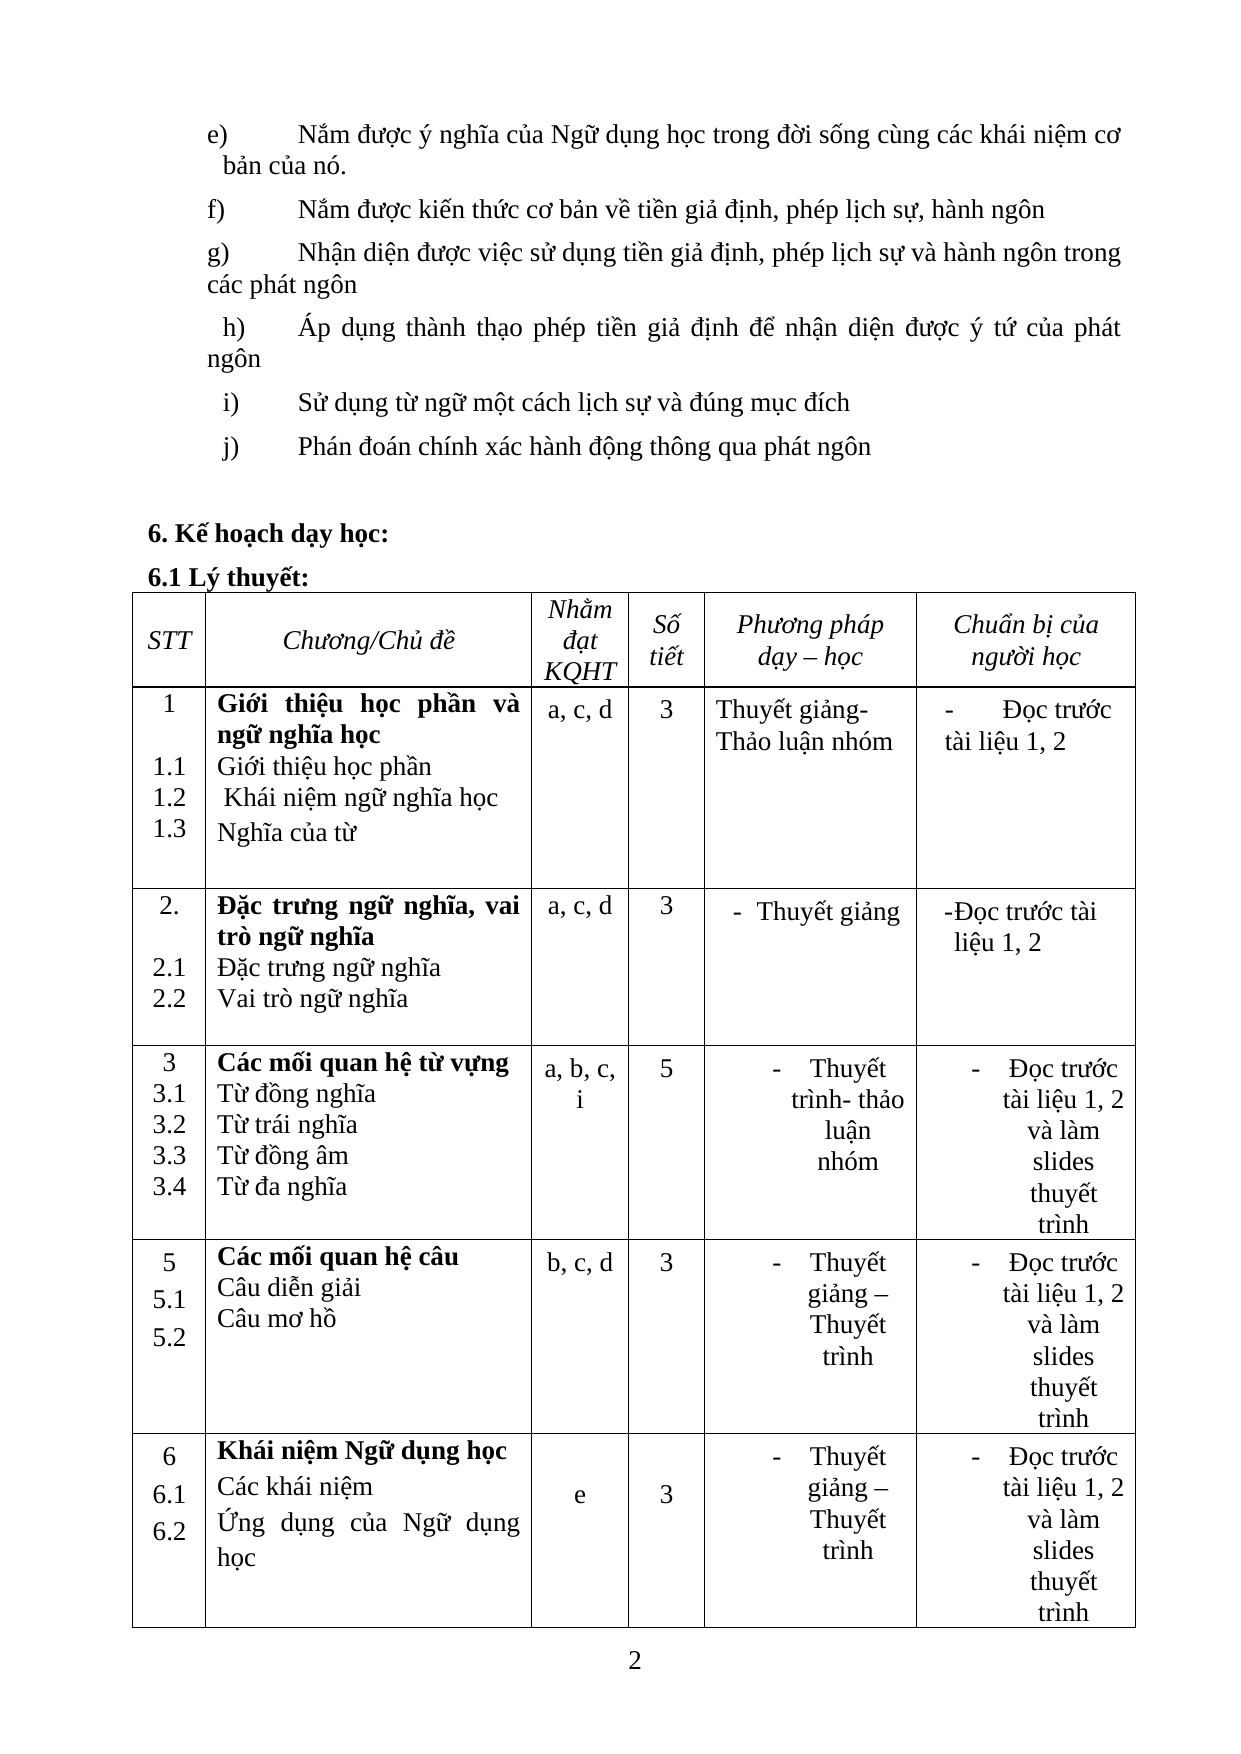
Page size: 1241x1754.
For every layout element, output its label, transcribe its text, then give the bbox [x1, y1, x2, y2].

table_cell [917, 1240, 1135, 1433]
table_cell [917, 1434, 1135, 1627]
table_cell Đặc trưng ngữ nghĩa, vai trò ngữ nghĩa Đặc trưng ngữ nghĩa Vai trò ngữ nghĩa [206, 889, 531, 1045]
table_cell Các mối quan hệ từ vựng Từ đồng nghĩa Từ trái nghĩa Từ đồng âm Từ đa nghĩa [206, 1046, 531, 1239]
table_header STT [133, 593, 205, 686]
table_cell Thuyết giảng- Thảo luận nhóm [705, 688, 916, 888]
table_cell 5 [629, 1046, 704, 1239]
table_cell 5 5.1 5.2 [133, 1240, 205, 1433]
table_cell Các mối quan hệ câu Câu diễn giải Câu mơ hồ [206, 1240, 531, 1433]
table_cell e [532, 1434, 628, 1627]
text 6.1 Lý thuyết: [148, 561, 1122, 592]
table_header Chương/Chủ đề [206, 593, 531, 686]
table_cell a, b, c, i [532, 1046, 628, 1239]
table_cell 6 6.1 6.2 [133, 1434, 205, 1627]
table_cell Đọc trước tài liệu 1, 2 [917, 889, 1135, 1045]
table_cell 2. 2.1 2.2 [133, 889, 205, 1045]
text g) Nhận diện được việc sử dụng tiền giả định, phép lịch sự và hành ngôn trong các phát ngôn [207, 237, 1122, 299]
table_cell Thuyết giảng [705, 889, 916, 1045]
table_cell Đọc trước tài liệu 1, 2 và làm slides thuyết trình [917, 1046, 1135, 1239]
text 6. Kế hoạch dạy học: [148, 517, 1122, 548]
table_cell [705, 1434, 916, 1627]
table_cell Đọc trước tài liệu 1, 2 [917, 688, 1135, 888]
table_header Nhằm đạt KQHT [532, 593, 628, 686]
table_header Chuẩn bị của người học [917, 593, 1135, 686]
table_cell Thuyết giảng – Thuyết trình [705, 1240, 916, 1433]
text i) Sử dụng từ ngữ một cách lịch sự và đúng mục đích [148, 386, 1122, 417]
text j) Phán đoán chính xác hành động thông qua phát ngôn [148, 430, 1122, 461]
table_cell b, c, d [532, 1240, 628, 1433]
table_cell 3 3.1 3.2 3.3 3.4 [133, 1046, 205, 1239]
table_header Số tiết [629, 593, 704, 686]
table_cell a, c, d [532, 889, 628, 1045]
text f) Nắm được kiến thức cơ bản về tiền giả định, phép lịch sự, hành ngôn [148, 193, 1122, 224]
table_cell 3 [629, 1434, 704, 1627]
table_cell 1 1.1 1.2 1.3 [133, 688, 205, 888]
table_cell 3 [629, 688, 704, 888]
table_cell Khái niệm Ngữ dụng học Các khái niệm Ứng dụng của Ngữ dụng học [206, 1434, 531, 1627]
table_header Phương pháp dạy – học [705, 593, 916, 686]
text e) Nắm được ý nghĩa của Ngữ dụng học trong đời sống cùng các khái niệm cơ bản của nó. [207, 118, 1122, 180]
table_cell a, c, d [532, 688, 628, 888]
text h) Áp dụng thành thạo phép tiền giả định để nhận diện được ý tứ của phát ngôn [207, 311, 1122, 374]
table_cell Thuyết trình- thảo luận nhóm [705, 1046, 916, 1239]
table_cell 3 [629, 1240, 704, 1433]
table_cell 3 [629, 889, 704, 1045]
table_cell Giới thiệu học phần và ngữ nghĩa học Giới thiệu học phần Khái niệm ngữ nghĩa học Nghĩa của từ [206, 688, 531, 888]
